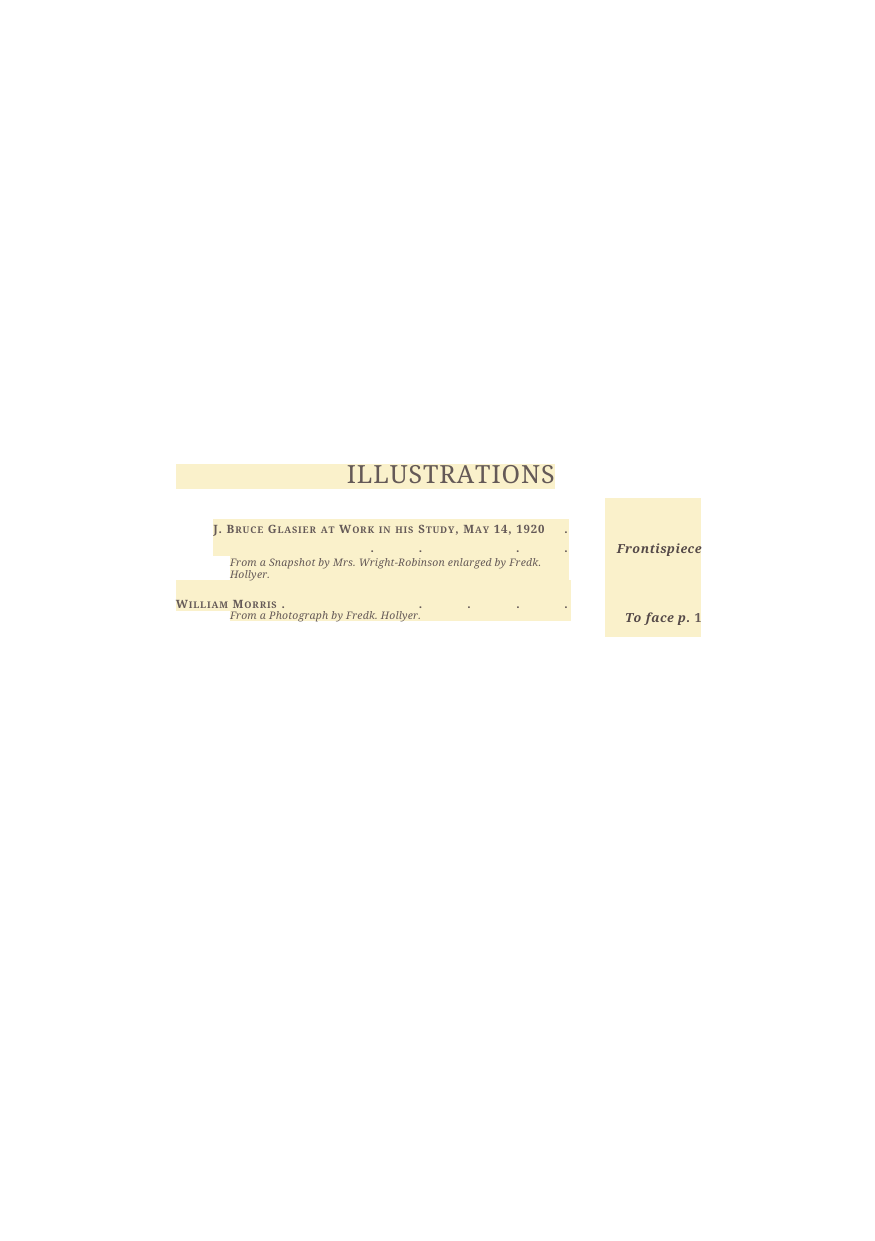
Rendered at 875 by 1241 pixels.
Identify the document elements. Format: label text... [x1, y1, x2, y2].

text J. Bruce Glasier at Work in his Study, May 14, 1920 . . . . . [213, 519, 569, 556]
text ILLUSTRATIONS [176, 464, 555, 489]
text From a Snapshot by Mrs. Wright-Robinson enlarged by Fredk. Hollyer. [230, 556, 569, 580]
text Frontispiece To face p. 1 [605, 498, 701, 637]
